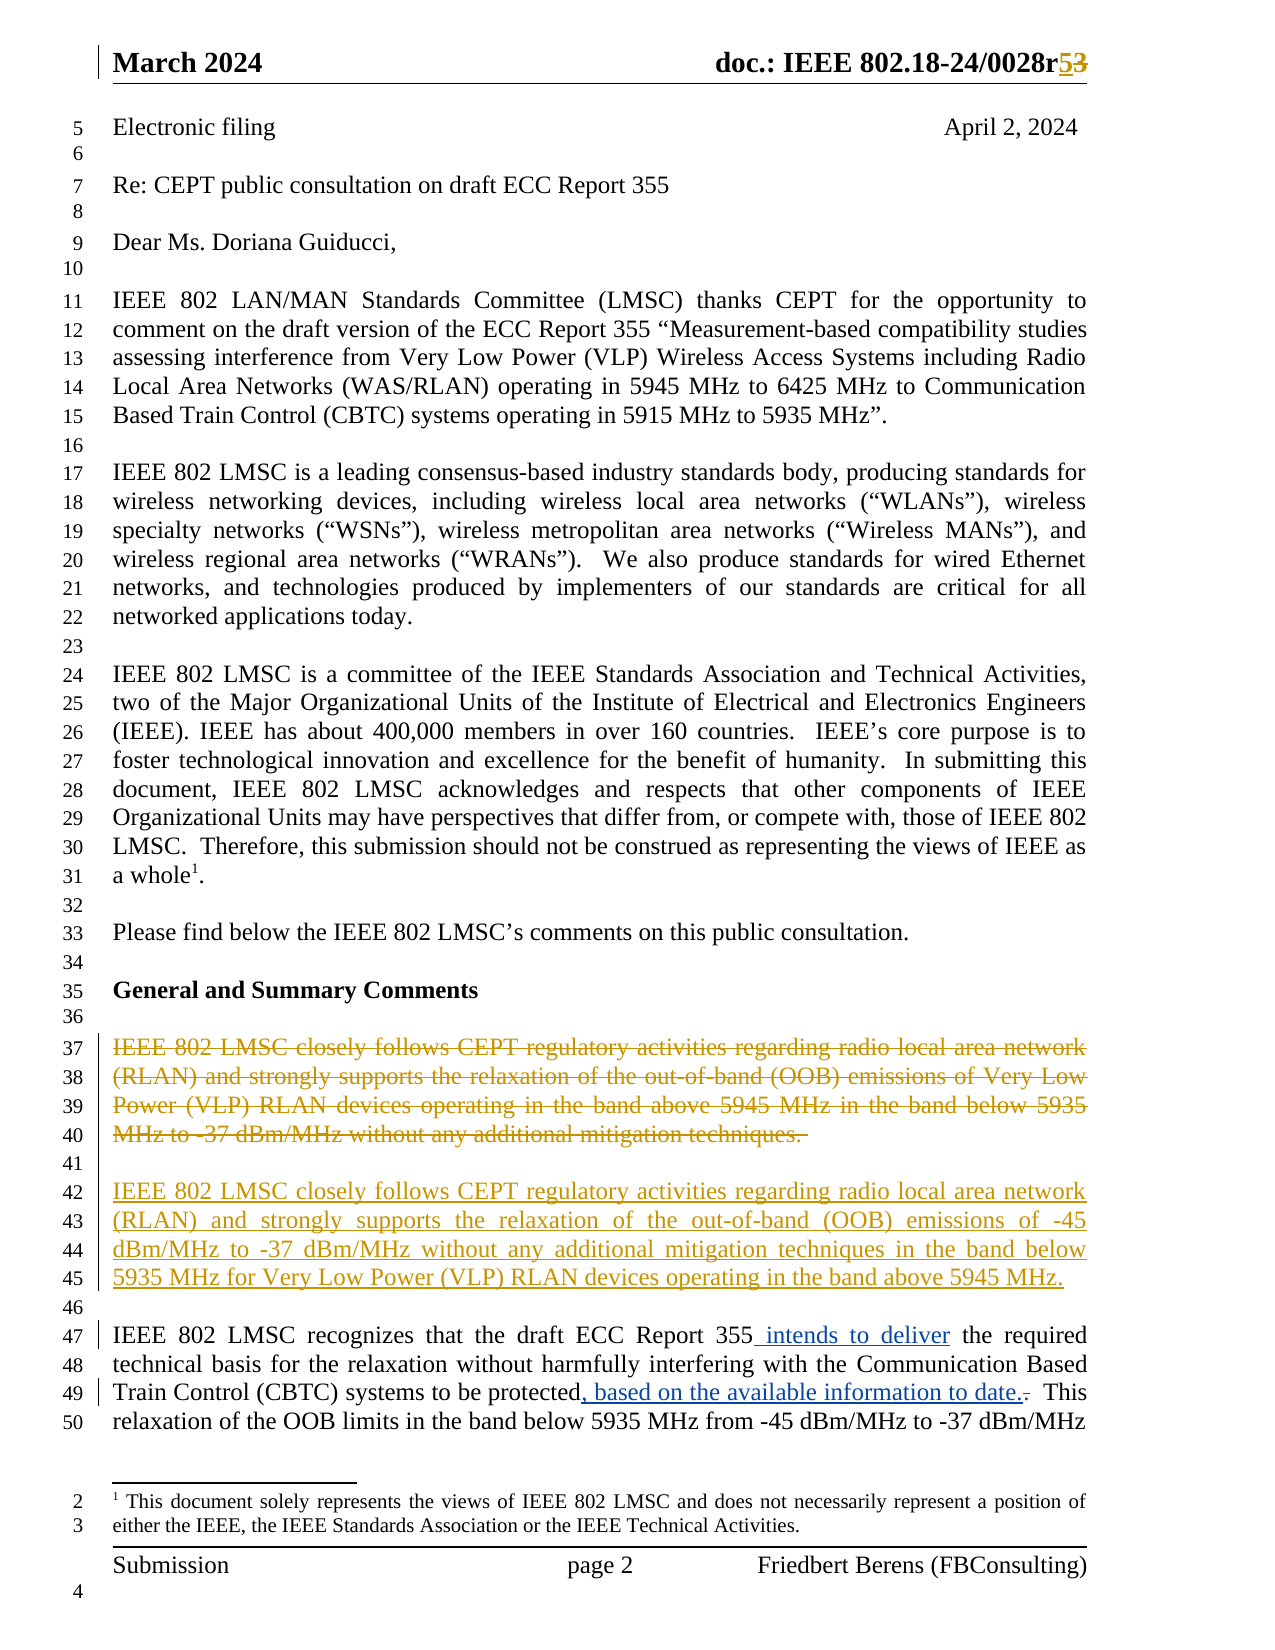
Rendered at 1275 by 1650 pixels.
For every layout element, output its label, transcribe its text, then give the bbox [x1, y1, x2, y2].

text General and Summary Comments [112, 975, 1087, 1004]
text IEEE 802 LAN/MAN Standards Committee (LMSC) thanks CEPT for the opportunity to comment on the draft version of the ECC Report 355 “Measurement-based compatibility studies assessing interference from Very Low Power (VLP) Wireless Access Systems including Radio Local Area Networks (WAS/RLAN) operating in 5945 MHz to 6425 MHz to Communication Based Train Control (CBTC) systems operating in 5915 MHz to 5935 MHz”. [112, 285, 1087, 429]
text Please find below the IEEE 802 LMSC’s comments on this public consultation. [112, 917, 1087, 946]
text IEEE 802 LMSC is a committee of the IEEE Standards Association and Technical Activities, two of the Major Organizational Units of the Institute of Electrical and Electronics Engineers (IEEE). IEEE has about 400,000 members in over 160 countries. IEEE’s core purpose is to foster technological innovation and excellence for the benefit of humanity. In submitting this document, IEEE 802 LMSC acknowledges and respects that other components of IEEE Organizational Units may have perspectives that differ from, or compete with, those of IEEE 802 LMSC. Therefore, this submission should not be construed as representing the views of IEEE as a whole. [112, 659, 1087, 889]
text IEEE 802 LMSC is a leading consensus-based industry standards body, producing standards for wireless networking devices, including wireless local area networks (“WLANs”), wireless specialty networks (“WSNs”), wireless metropolitan area networks (“Wireless MANs”), and wireless regional area networks (“WRANs”). We also produce standards for wired Ethernet networks, and technologies produced by implementers of our standards are critical for all networked applications today. [112, 457, 1087, 630]
text Dear Ms. Doriana Guiducci, [112, 227, 1087, 256]
text Re: CEPT public consultation on draft ECC Report 355 [112, 170, 1087, 199]
text Electronic filing April 2, 2024 [112, 112, 1087, 141]
